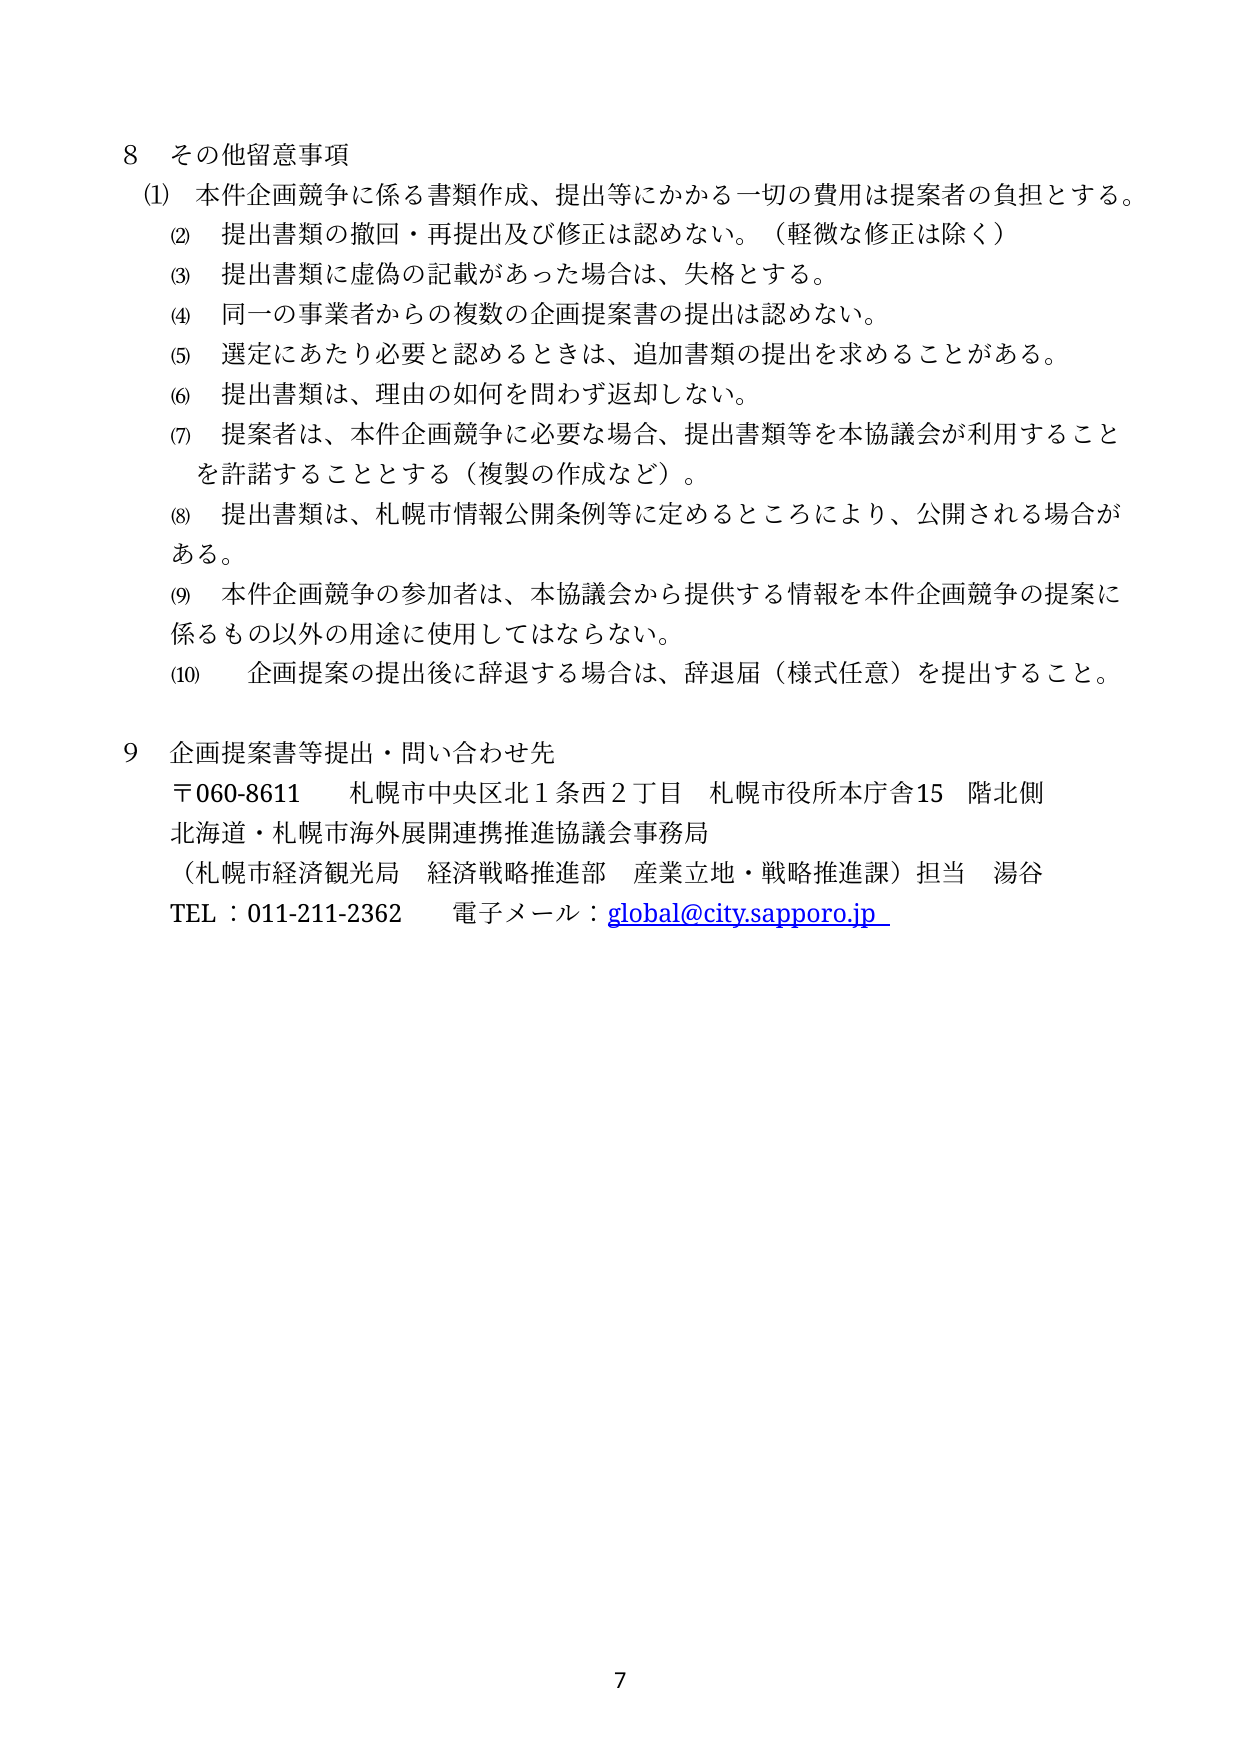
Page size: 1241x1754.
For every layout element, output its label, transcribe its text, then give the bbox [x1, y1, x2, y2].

text ⑷ 同一の事業者からの複数の企画提案書の提出は認めない。 [144, 293, 1122, 333]
text （札幌市経済観光局 経済戦略推進部 産業立地・戦略推進課）担当 湯谷 [170, 852, 1122, 892]
text ⑺ 提案者は、本件企画競争に必要な場合、提出書類等を本協議会が利用することを許諾することとする（複製の作成など）。 [144, 413, 1122, 493]
text ⑻ 提出書類は、札幌市情報公開条例等に定めるところにより、公開される場合がある。 [144, 493, 1122, 572]
text 〒060-8611 札幌市中央区北１条西２丁目 札幌市役所本庁舎15階北側 [170, 772, 1122, 812]
text TEL：011-211-2362 電子メール：global@city.sapporo.jp [170, 892, 1122, 931]
text 北海道・札幌市海外展開連携推進協議会事務局 [170, 812, 1122, 852]
text ８ その他留意事項 [118, 133, 1122, 173]
text ９ 企画提案書等提出・問い合わせ先 [118, 732, 1122, 772]
text ⑹ 提出書類は、理由の如何を問わず返却しない。 [118, 373, 1122, 413]
text ⑽ 企画提案の提出後に辞退する場合は、辞退届（様式任意）を提出すること。 [144, 652, 1122, 692]
text ⑼ 本件企画競争の参加者は、本協議会から提供する情報を本件企画競争の提案に係るもの以外の用途に使用してはならない。 [144, 572, 1122, 652]
text ⑴ 本件企画競争に係る書類作成、提出等にかかる一切の費用は提案者の負担とする。 [118, 173, 1122, 213]
text ⑸ 選定にあたり必要と認めるときは、追加書類の提出を求めることがある。 [144, 333, 1122, 373]
text ⑶ 提出書類に虚偽の記載があった場合は、失格とする。 [118, 253, 1122, 293]
text ⑵ 提出書類の撤回・再提出及び修正は認めない。（軽微な修正は除く） [118, 213, 1122, 253]
